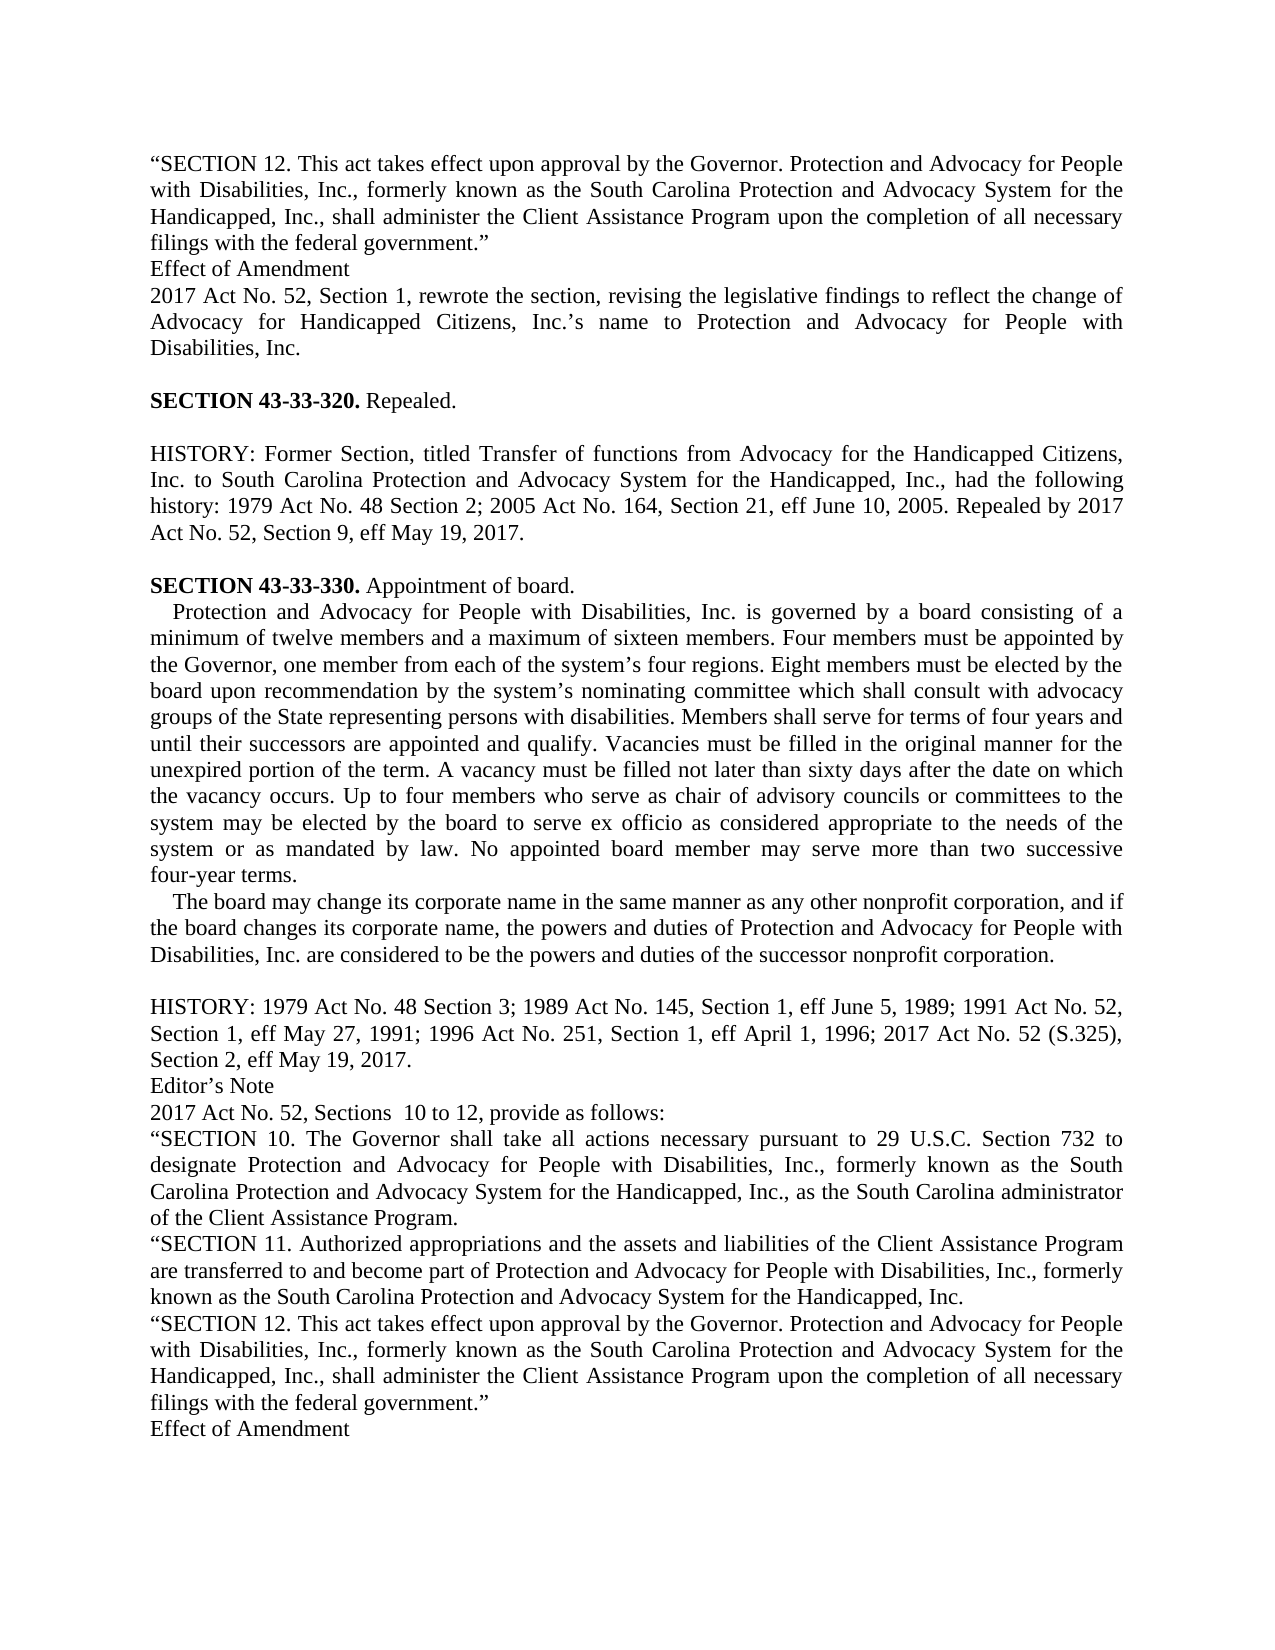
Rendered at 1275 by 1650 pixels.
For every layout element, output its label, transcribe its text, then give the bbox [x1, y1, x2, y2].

text Effect of Amendment [150, 255, 1125, 282]
text 2017 Act No. 52, Sections 10 to 12, provide as follows: [150, 1099, 1125, 1125]
text 2017 Act No. 52, Section 1, rewrote the section, revising the legislative findings to reflect the change of Advocacy for Handicapped Citizens, Inc.’s name to Protection and Advocacy for People with Disabilities, Inc. [150, 282, 1125, 361]
text Editor’s Note [150, 1072, 1125, 1099]
text “SECTION 12. This act takes effect upon approval by the Governor. Protection and Advocacy for People with Disabilities, Inc., formerly known as the South Carolina Protection and Advocacy System for the Handicapped, Inc., shall administer the Client Assistance Program upon the completion of all necessary filings with the federal government.” [150, 150, 1125, 255]
text SECTION 43-33-330. Appointment of board. [150, 572, 1125, 598]
text The board may change its corporate name in the same manner as any other nonprofit corporation, and if the board changes its corporate name, the powers and duties of Protection and Advocacy for People with Disabilities, Inc. are considered to be the powers and duties of the successor nonprofit corporation. [150, 888, 1125, 967]
text Effect of Amendment [150, 1415, 1125, 1441]
text SECTION 43-33-320. Repealed. [150, 387, 1125, 413]
text “SECTION 10. The Governor shall take all actions necessary pursuant to 29 U.S.C. Section 732 to designate Protection and Advocacy for People with Disabilities, Inc., formerly known as the South Carolina Protection and Advocacy System for the Handicapped, Inc., as the South Carolina administrator of the Client Assistance Program. [150, 1125, 1125, 1231]
text HISTORY: 1979 Act No. 48 Section 3; 1989 Act No. 145, Section 1, eff June 5, 1989; 1991 Act No. 52, Section 1, eff May 27, 1991; 1996 Act No. 251, Section 1, eff April 1, 1996; 2017 Act No. 52 (S.325), Section 2, eff May 19, 2017. [150, 993, 1125, 1072]
text HISTORY: Former Section, titled Transfer of functions from Advocacy for the Handicapped Citizens, Inc. to South Carolina Protection and Advocacy System for the Handicapped, Inc., had the following history: 1979 Act No. 48 Section 2; 2005 Act No. 164, Section 21, eff June 10, 2005. Repealed by 2017 Act No. 52, Section 9, eff May 19, 2017. [150, 440, 1125, 545]
text “SECTION 12. This act takes effect upon approval by the Governor. Protection and Advocacy for People with Disabilities, Inc., formerly known as the South Carolina Protection and Advocacy System for the Handicapped, Inc., shall administer the Client Assistance Program upon the completion of all necessary filings with the federal government.” [150, 1309, 1125, 1415]
text Protection and Advocacy for People with Disabilities, Inc. is governed by a board consisting of a minimum of twelve members and a maximum of sixteen members. Four members must be appointed by the Governor, one member from each of the system’s four regions. Eight members must be elected by the board upon recommendation by the system’s nominating committee which shall consult with advocacy groups of the State representing persons with disabilities. Members shall serve for terms of four years and until their successors are appointed and qualify. Vacancies must be filled in the original manner for the unexpired portion of the term. A vacancy must be filled not later than sixty days after the date on which the vacancy occurs. Up to four members who serve as chair of advisory councils or committees to the system may be elected by the board to serve ex officio as considered appropriate to the needs of the system or as mandated by law. No appointed board member may serve more than two successive four-year terms. [150, 598, 1125, 888]
text “SECTION 11. Authorized appropriations and the assets and liabilities of the Client Assistance Program are transferred to and become part of Protection and Advocacy for People with Disabilities, Inc., formerly known as the South Carolina Protection and Advocacy System for the Handicapped, Inc. [150, 1231, 1125, 1309]
